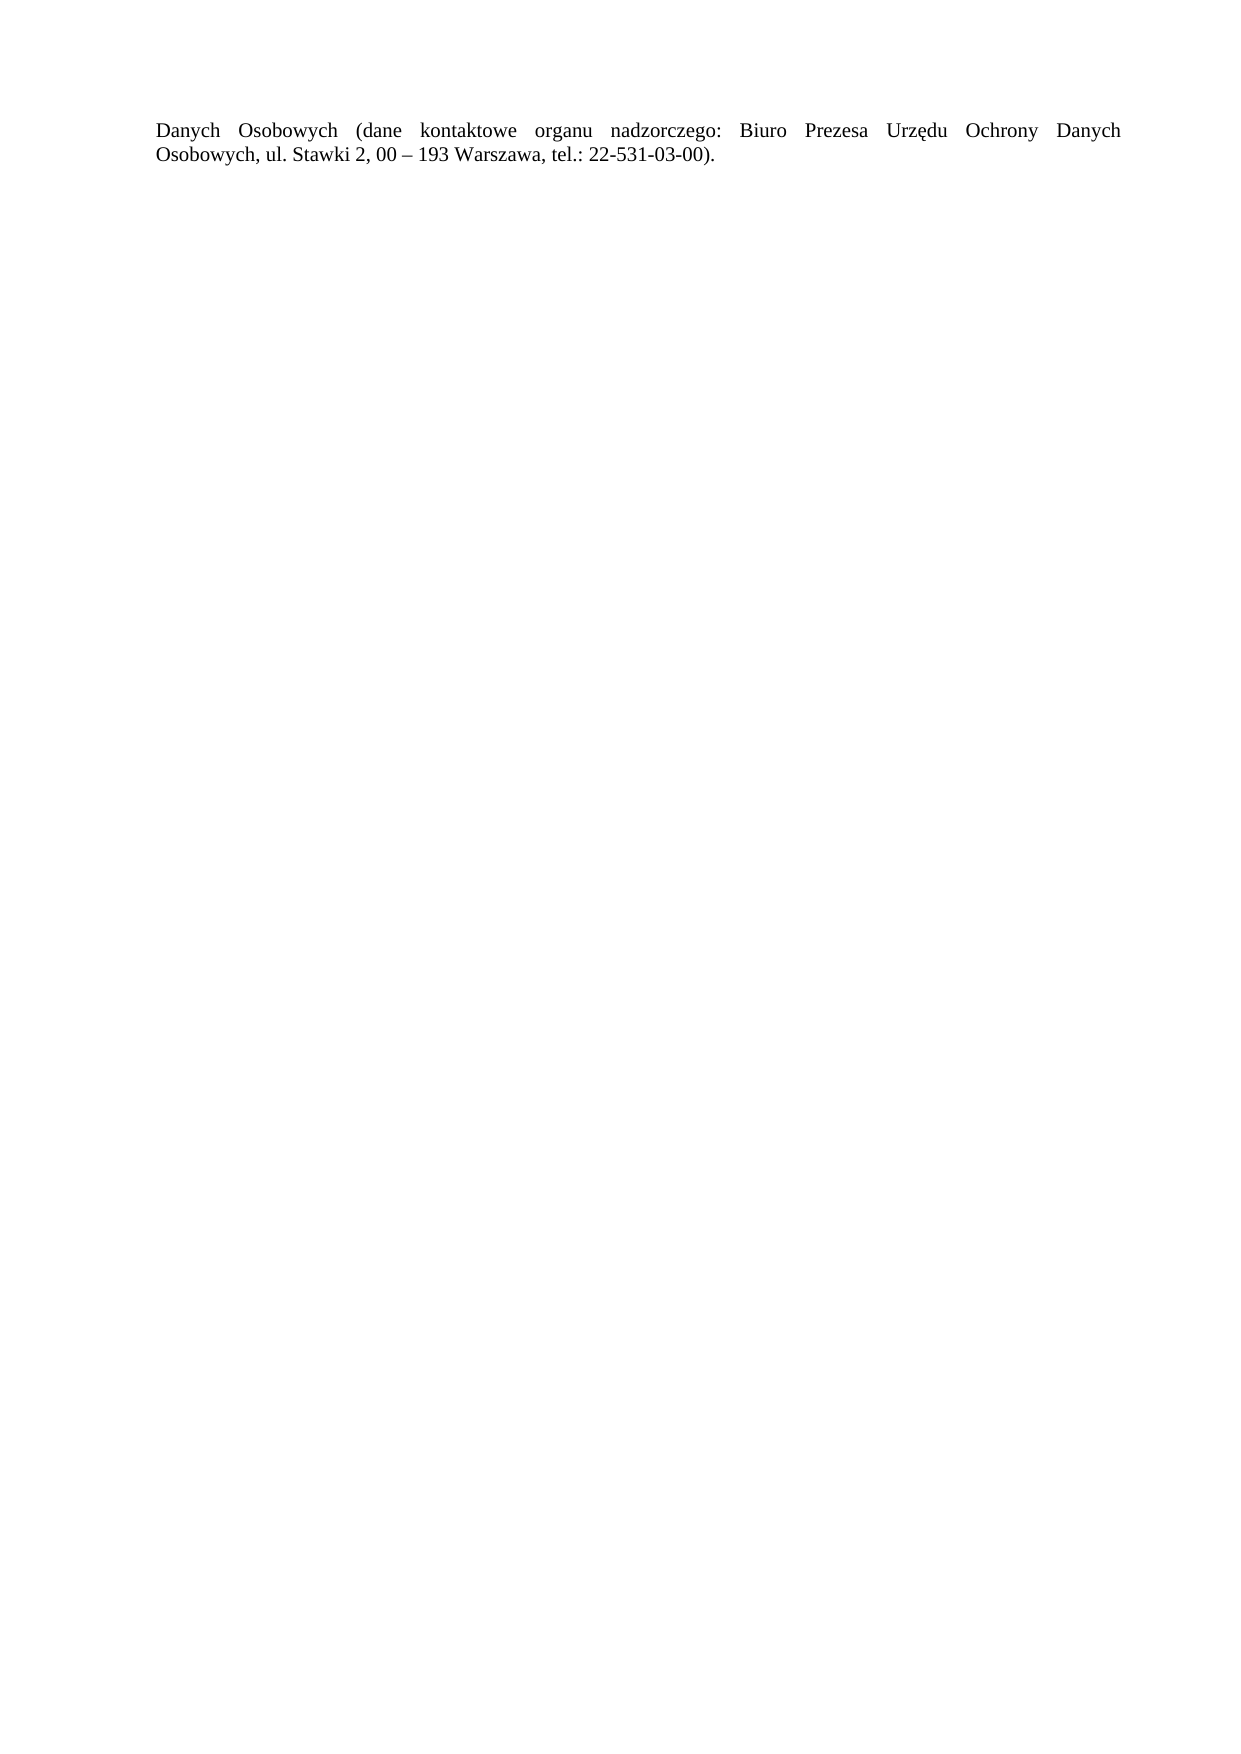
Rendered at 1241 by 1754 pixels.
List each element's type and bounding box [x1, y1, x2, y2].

list [118, 118, 1122, 166]
